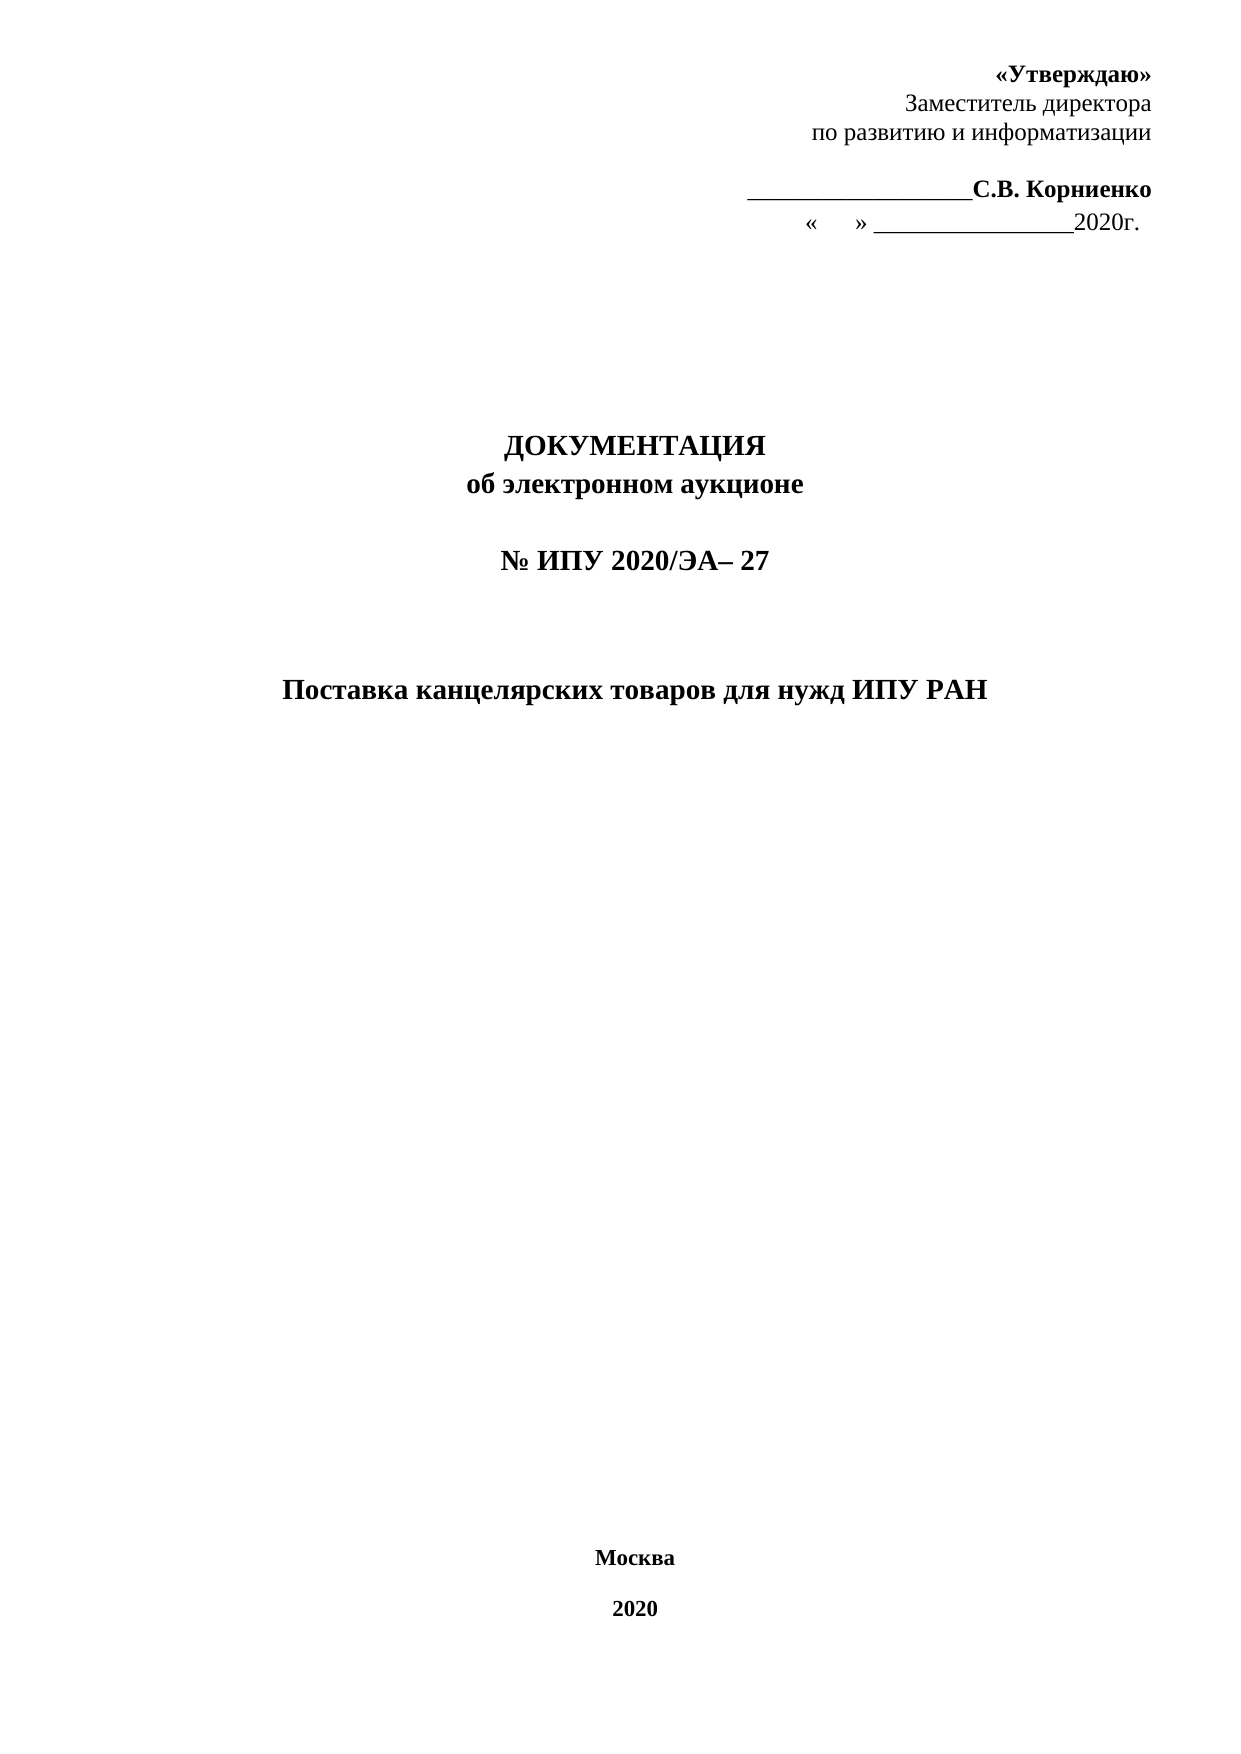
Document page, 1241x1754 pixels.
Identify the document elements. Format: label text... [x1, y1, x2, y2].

text « » ________________2020г. [118, 207, 1152, 236]
text ДОКУМЕНТАЦИЯ [118, 428, 1152, 461]
text Москва [118, 1544, 1152, 1571]
text Поставка канцелярских товаров для нужд ИПУ РАН [118, 672, 1152, 706]
text 2020 [118, 1595, 1152, 1622]
text по развитию и информатизации [106, 117, 1152, 145]
text Заместитель директора [106, 88, 1152, 117]
text «Утверждаю» [106, 59, 1152, 88]
text об электронном аукционе [118, 466, 1152, 500]
text № ИПУ 2020/ЭА– 27 [118, 543, 1152, 577]
text __________________С.В. Корниенко [106, 174, 1152, 203]
